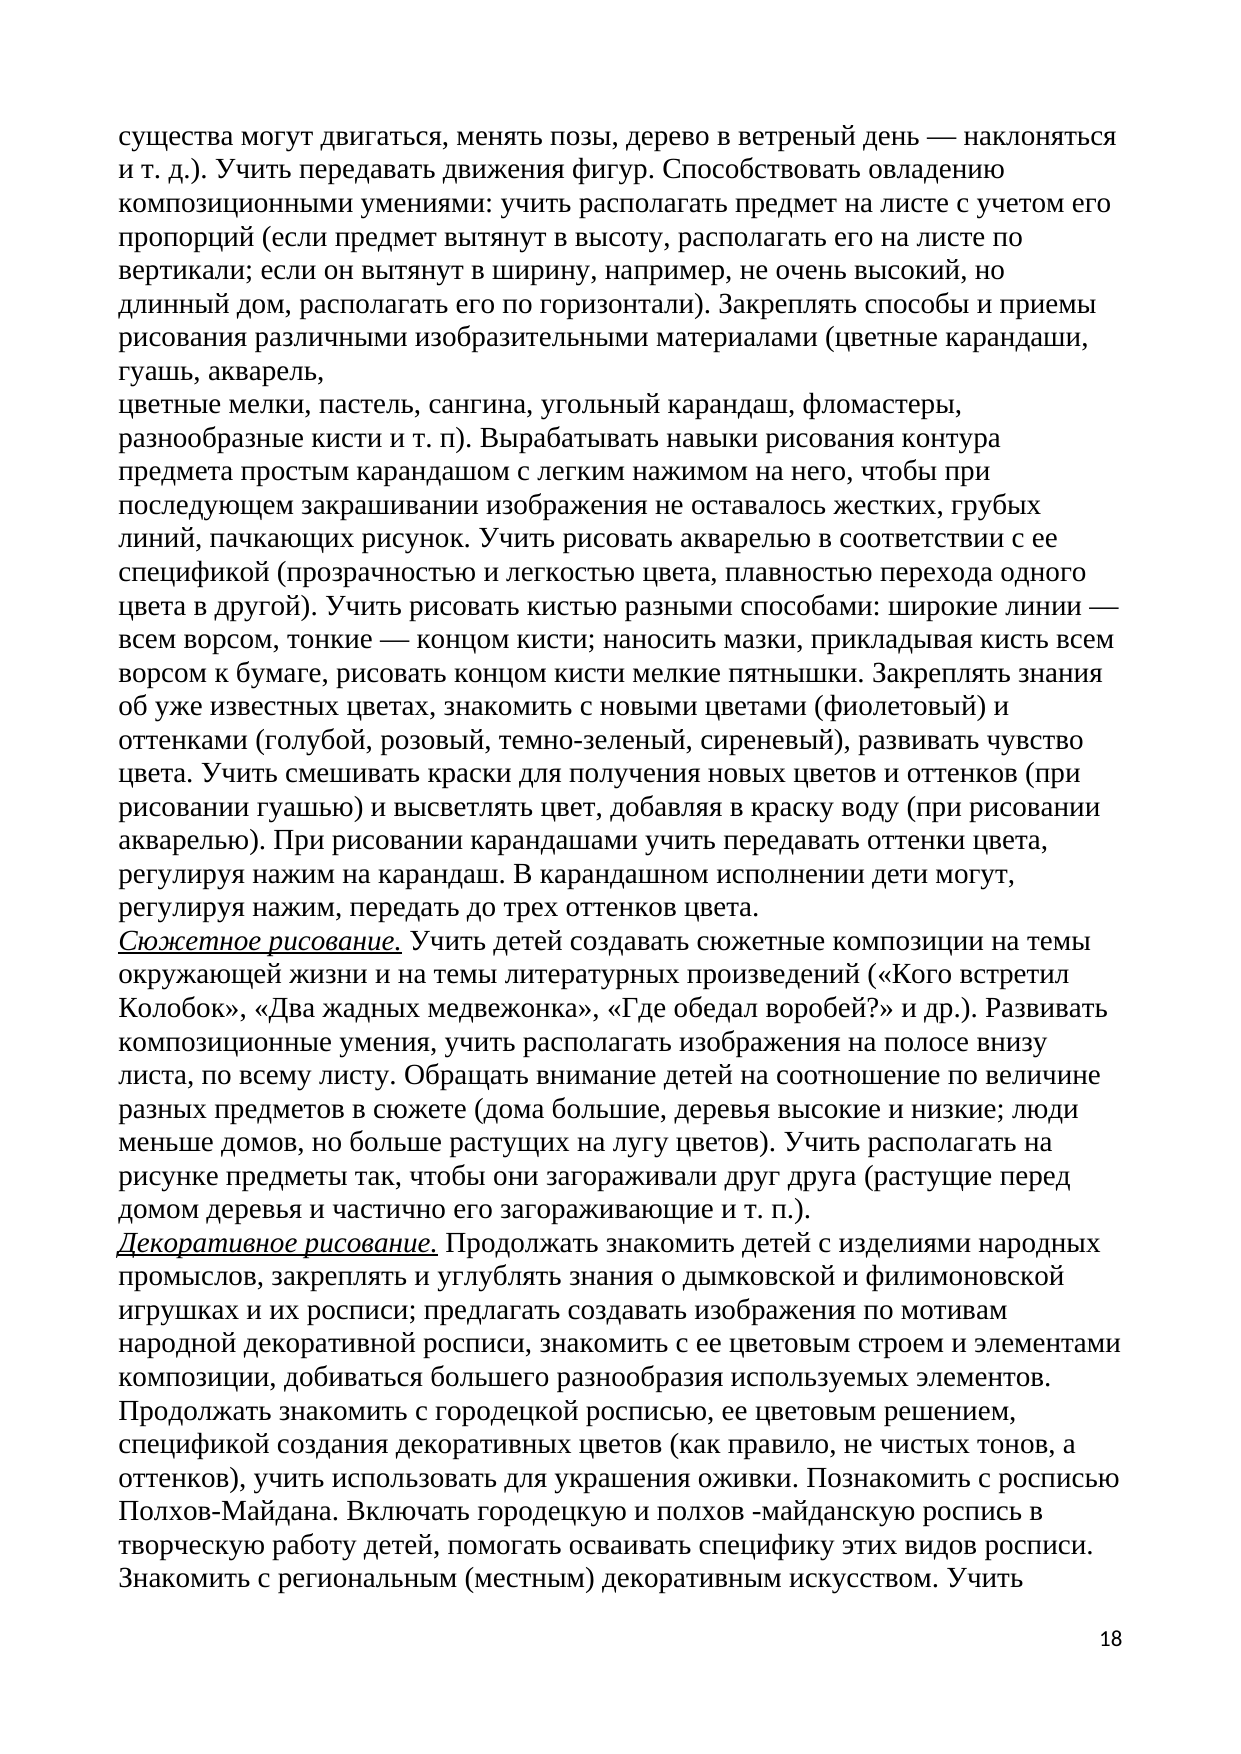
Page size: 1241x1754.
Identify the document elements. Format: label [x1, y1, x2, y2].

text [118, 118, 1122, 1594]
